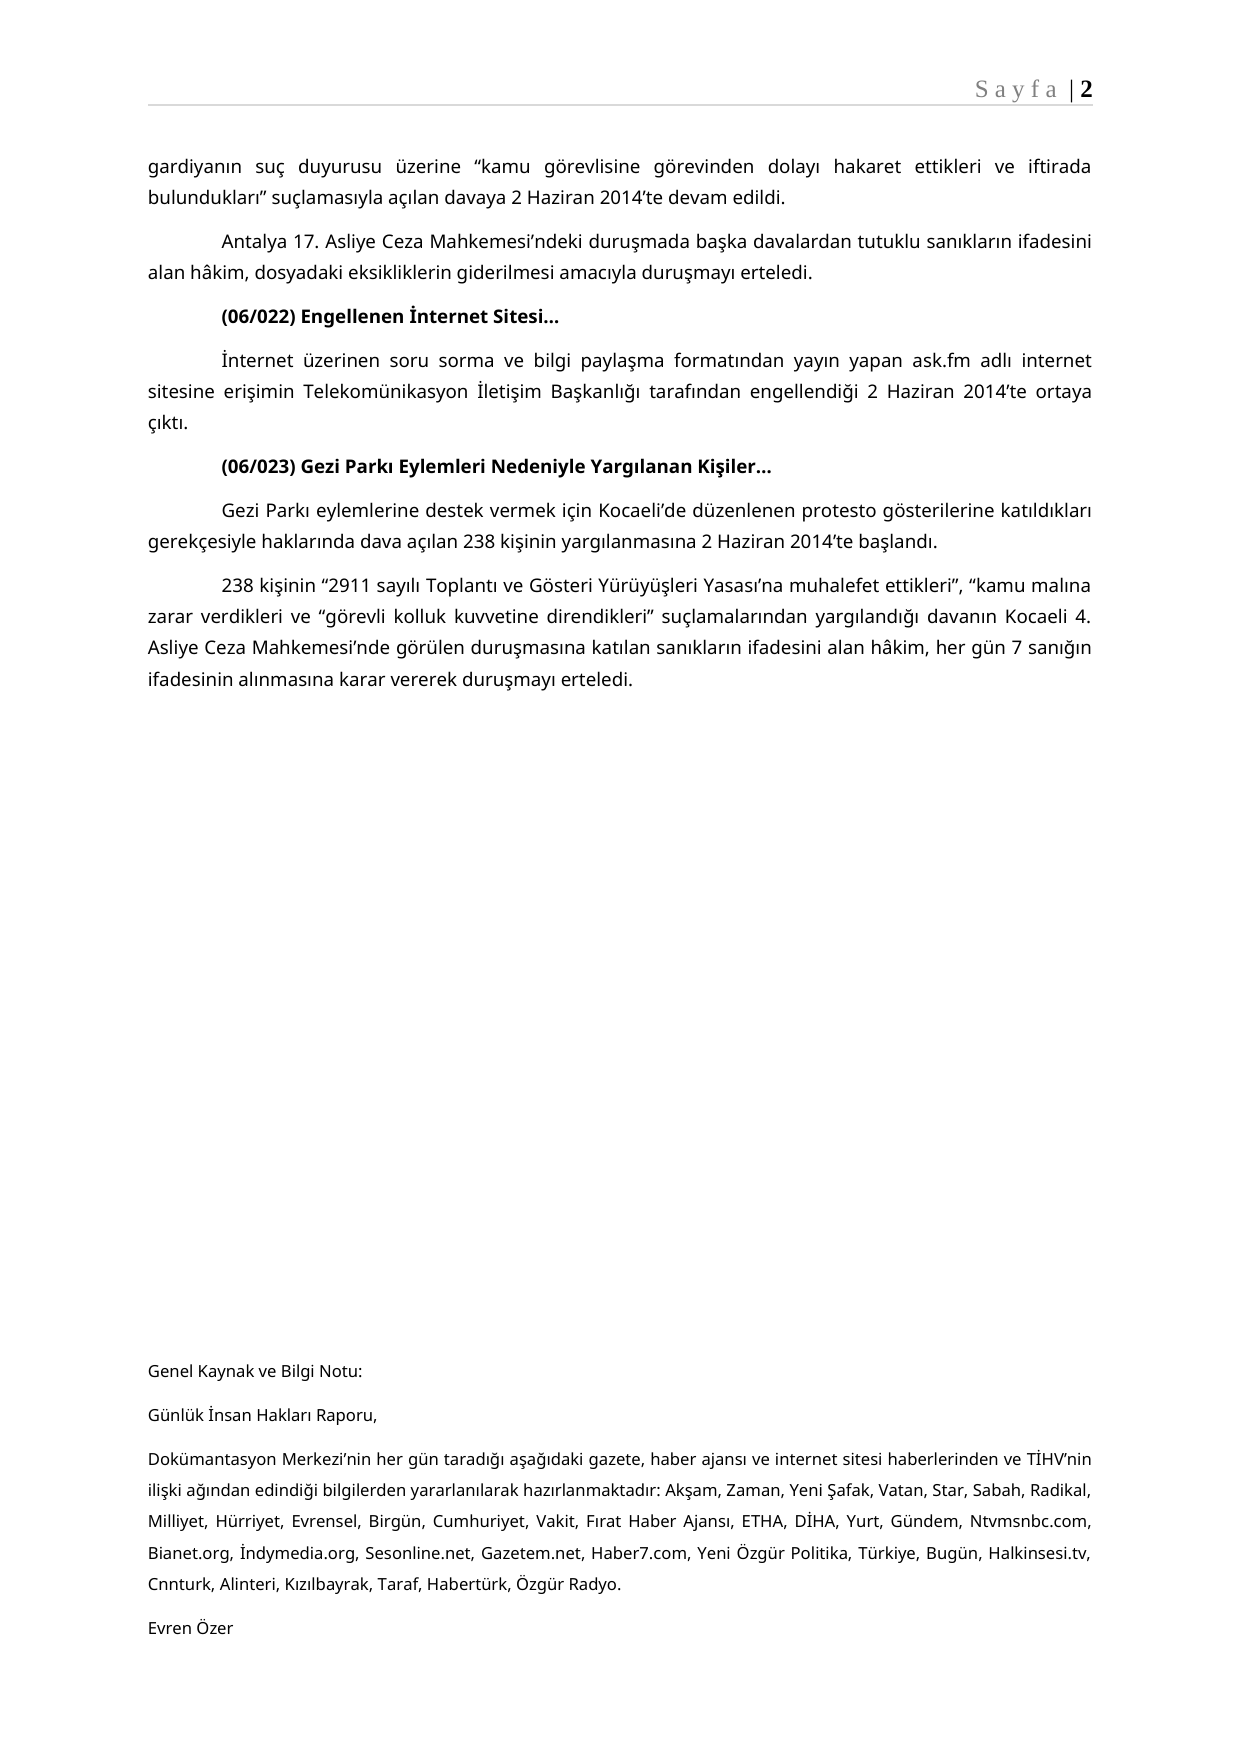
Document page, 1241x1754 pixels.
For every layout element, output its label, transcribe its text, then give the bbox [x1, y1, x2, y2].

text İnternet üzerinen soru sorma ve bilgi paylaşma formatından yayın yapan ask.fm adlı internet sitesine erişimin Telekomünikasyon İletişim Başkanlığı tarafından engellendiği 2 Haziran 2014’te ortaya çıktı. [148, 341, 1093, 435]
text Antalya 17. Asliye Ceza Mahkemesi’ndeki duruşmada başka davalardan tutuklu sanıkların ifadesini alan hâkim, dosyadaki eksikliklerin giderilmesi amacıyla duruşmayı erteledi. [148, 223, 1093, 285]
text 28 Haziran 2012’de Antalya L Tipi Cezaevi’ni ziyaret ettikten sonra hazırladığı raporda, mahpusların işkenceye maruz kaldığını açıklayan avukat Nusret Gürgöz ve görüştüğü dört mahkûm hakkında bir gardiyanın suç duyurusu üzerine “kamu görevlisine görevinden dolayı hakaret ettikleri ve iftirada bulundukları” suçlamasıyla açılan davaya 2 Haziran 2014’te devam edildi. [148, 148, 1093, 210]
text 238 kişinin “2911 sayılı Toplantı ve Gösteri Yürüyüşleri Yasası’na muhalefet ettikleri”, “kamu malına zarar verdikleri ve “görevli kolluk kuvvetine direndikleri” suçlamalarından yargılandığı davanın Kocaeli 4. Asliye Ceza Mahkemesi’nde görülen duruşmasına katılan sanıkların ifadesini alan hâkim, her gün 7 sanığın ifadesinin alınmasına karar vererek duruşmayı erteledi. [148, 566, 1093, 691]
text (06/023) Gezi Parkı Eylemleri Nedeniyle Yargılanan Kişiler… [148, 448, 1093, 479]
text (06/022) Engellenen İnternet Sitesi… [148, 298, 1093, 329]
text Gezi Parkı eylemlerine destek vermek için Kocaeli’de düzenlenen protesto gösterilerine katıldıkları gerekçesiyle haklarında dava açılan 238 kişinin yargılanmasına 2 Haziran 2014’te başlandı. [148, 491, 1093, 554]
